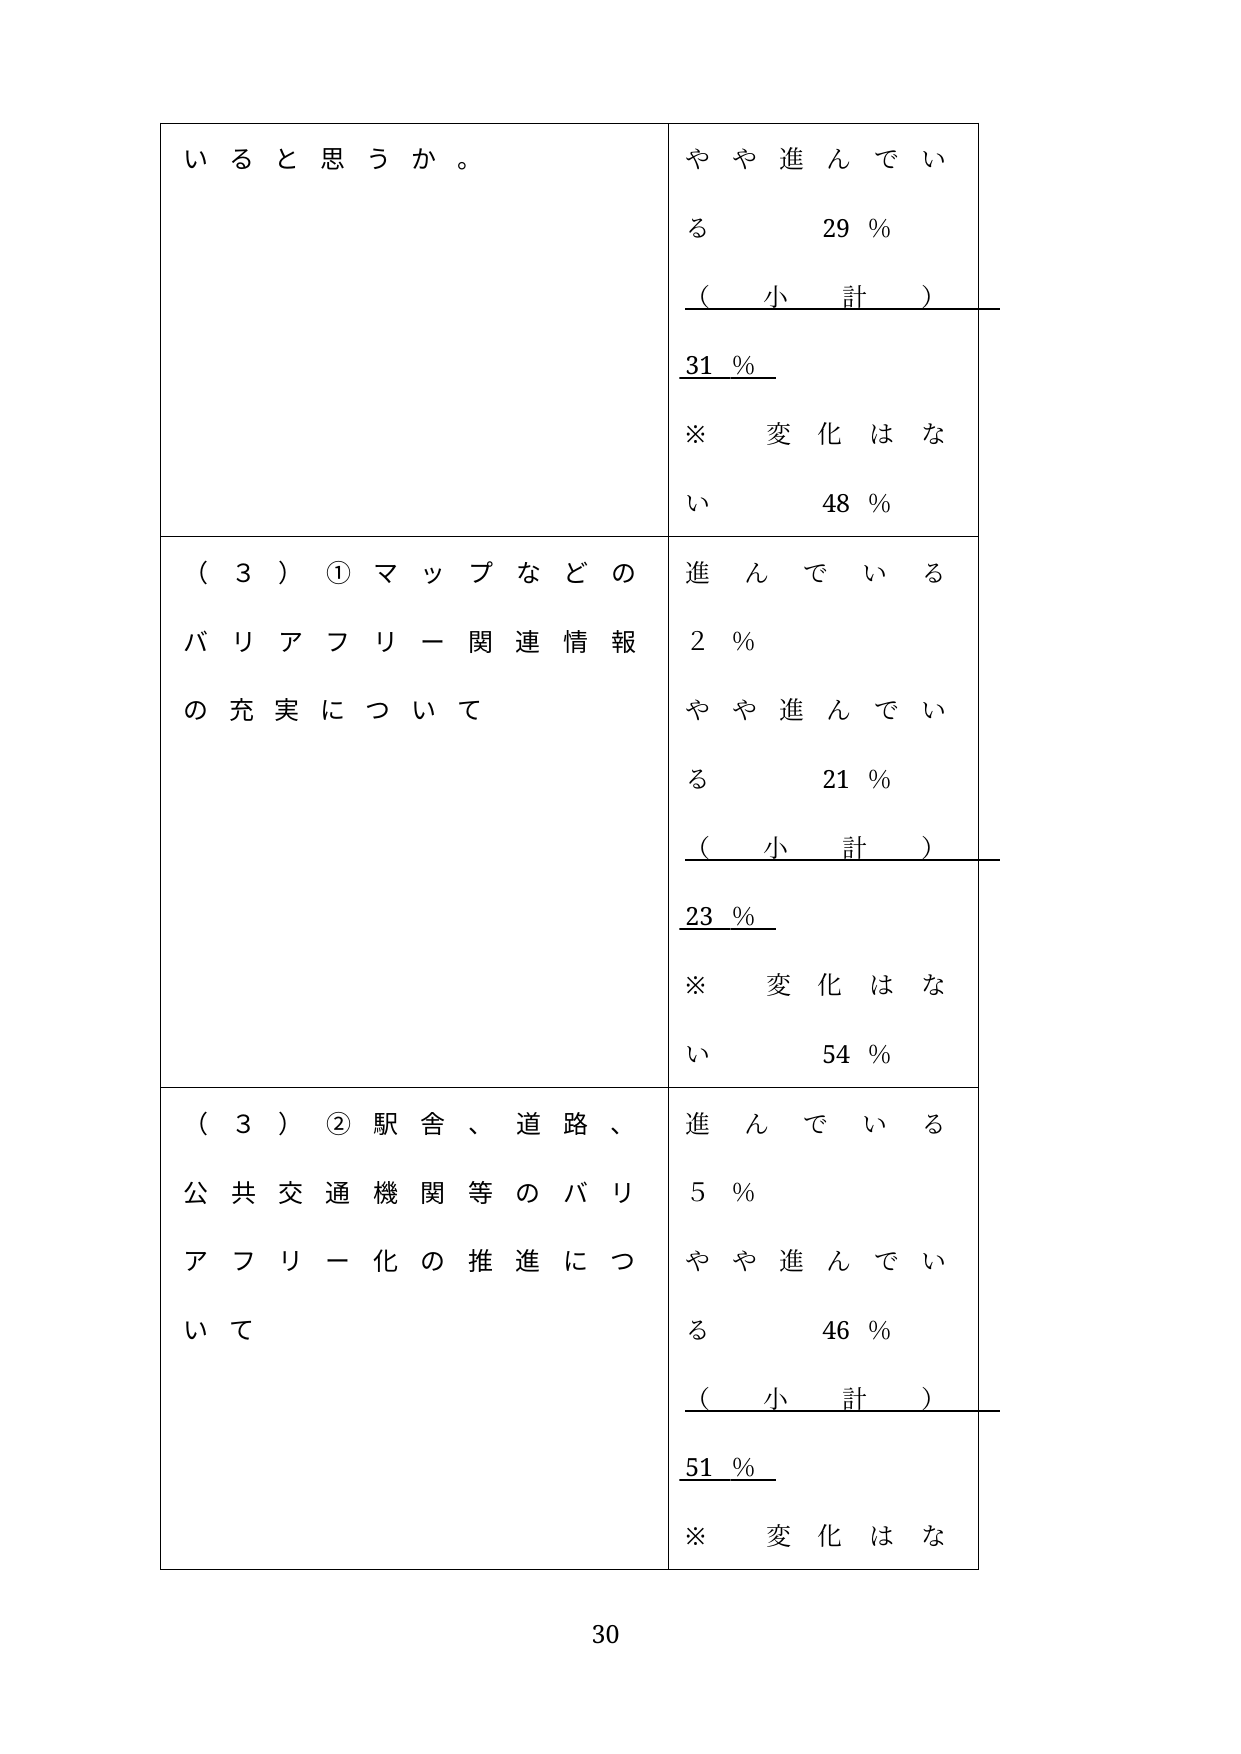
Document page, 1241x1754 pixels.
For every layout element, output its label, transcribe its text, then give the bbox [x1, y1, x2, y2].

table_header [669, 124, 978, 536]
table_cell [669, 1088, 978, 1569]
table_cell （３）①マップなどのバリアフリー関連情報の充実について [161, 537, 668, 1087]
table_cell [161, 1088, 668, 1569]
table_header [161, 124, 668, 536]
table_cell 進んでいる ２％ やや進んでいる 21％ （小計） 23％ ※ 変化はない 54％ [669, 537, 978, 1087]
